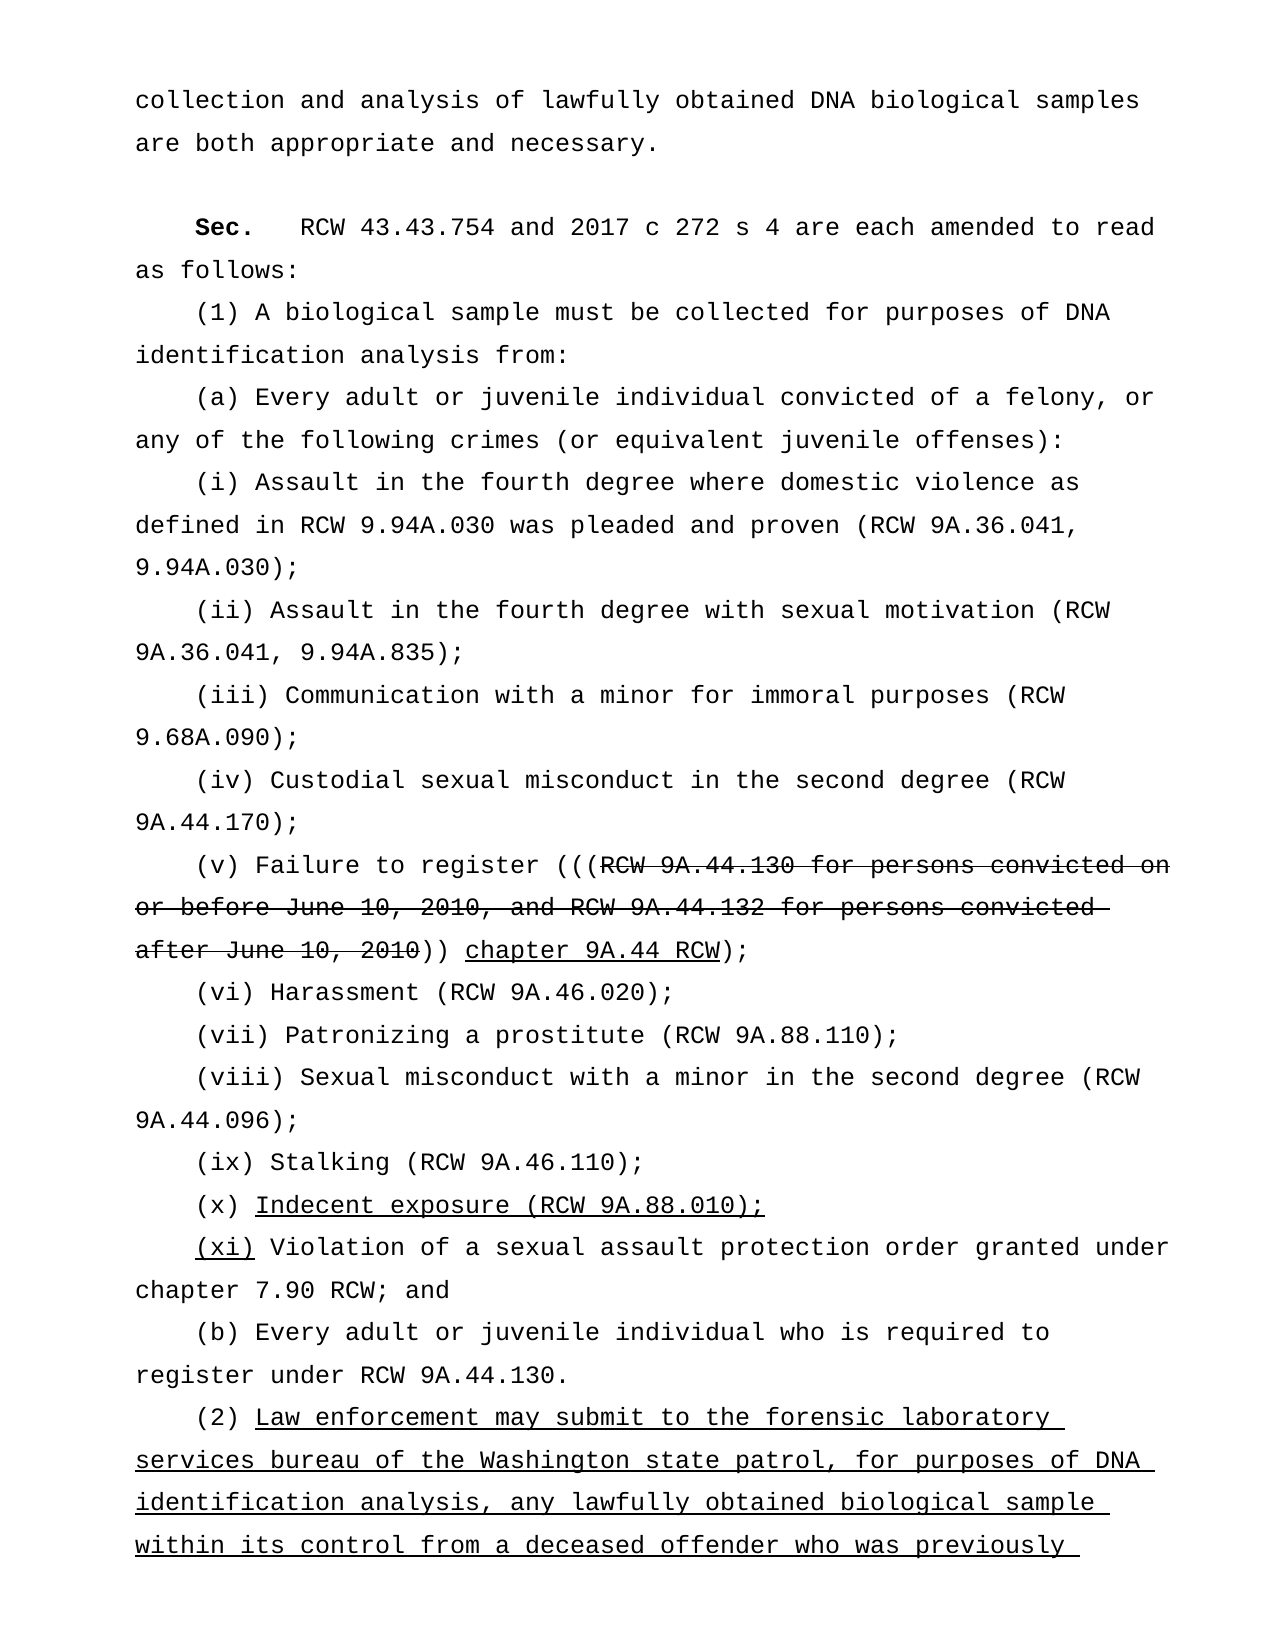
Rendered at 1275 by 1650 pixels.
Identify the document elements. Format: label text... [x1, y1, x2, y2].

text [135, 1392, 1170, 1562]
text (iv) Custodial sexual misconduct in the second degree (RCW 9A.44.170); [135, 754, 1170, 839]
text (1) A biological sample must be collected for purposes of DNA identification analysis from: [135, 287, 1170, 372]
text (x) Indecent exposure (RCW 9A.88.010); [135, 1179, 1170, 1222]
text Sec. RCW 43.43.754 and 2017 c 272 s 4 are each amended to read as follows: [135, 202, 1170, 287]
text (ii) Assault in the fourth degree with sexual motivation (RCW 9A.36.041, 9.94A.835); [135, 584, 1170, 669]
text (a) Every adult or juvenile individual convicted of a felony, or any of the following crimes (or equivalent juvenile offenses): [135, 372, 1170, 457]
text (xi) Violation of a sexual assault protection order granted under chapter 7.90 RCW; and [135, 1222, 1170, 1307]
text (iii) Communication with a minor for immoral purposes (RCW 9.68A.090); [135, 669, 1170, 754]
text (i) Assault in the fourth degree where domestic violence as defined in RCW 9.94A.030 was pleaded and proven (RCW 9A.36.041, 9.94A.030); [135, 457, 1170, 584]
text (ix) Stalking (RCW 9A.46.110); [135, 1137, 1170, 1179]
text (viii) Sexual misconduct with a minor in the second degree (RCW 9A.44.096); [135, 1052, 1170, 1137]
text (b) Every adult or juvenile individual who is required to register under RCW 9A.44.130. [135, 1307, 1170, 1392]
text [135, 75, 1170, 160]
text (vii) Patronizing a prostitute (RCW 9A.88.110); [135, 1009, 1170, 1052]
text (v) Failure to register (((RCW 9A.44.130 for persons convicted on or before June 10, 2010, and RCW 9A.44.132 for persons convicted after June 10, 2010)) chapter 9A.44 RCW); [135, 839, 1170, 967]
text (vi) Harassment (RCW 9A.46.020); [135, 967, 1170, 1009]
